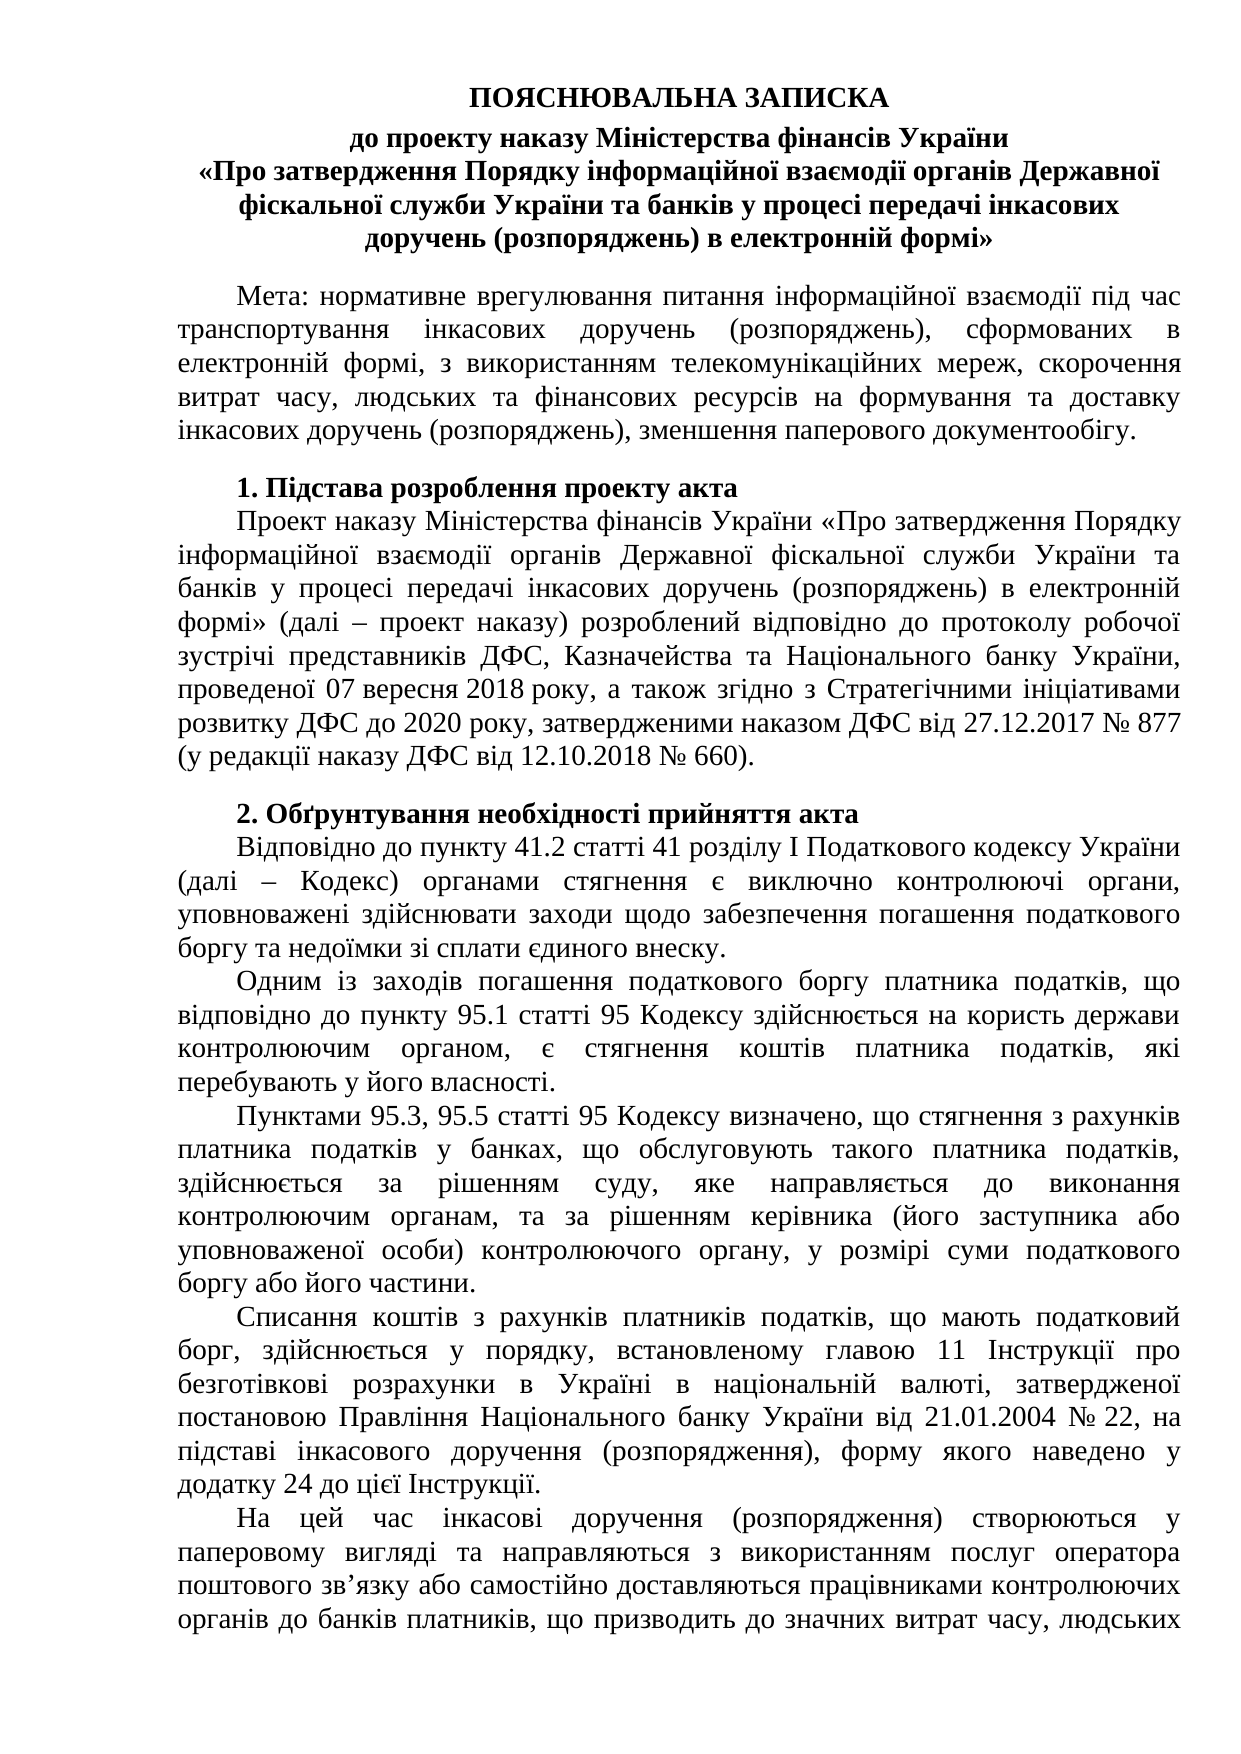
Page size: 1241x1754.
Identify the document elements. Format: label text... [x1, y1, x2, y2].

text Відповідно до пункту 41.2 статті 41 розділу І Податкового кодексу України (далі – Кодекс) органами стягнення є виключно контролюючі органи, уповноважені здійснювати заходи щодо забезпечення погашення податкового боргу та недоїмки зі сплати єдиного внеску. [177, 829, 1181, 963]
text «Про затвердження Порядку інформаційної взаємодії органів Державної фіскальної служби України та банків у процесі передачі інкасових доручень (розпоряджень) в електронній формі» [177, 153, 1181, 254]
text Списання коштів з рахунків платників податків, що мають податковий борг, здійснюється у порядку, встановленому главою 11 Інструкції про безготівкові розрахунки в Україні в національній валюті, затвердженої постановою Правління Національного банку України від 21.01.2004 № 22, на підставі інкасового доручення (розпорядження), форму якого наведено у додатку 24 до цієї Інструкції. [177, 1299, 1181, 1500]
text Проект наказу Міністерства фінансів України «Про затвердження Порядку інформаційної взаємодії органів Державної фіскальної служби України та банків у процесі передачі інкасових доручень (розпоряджень) в електронній формі» (далі – проект наказу) розроблений відповідно до протоколу робочої зустрічі представників ДФС, Казначейства та Національного банку України, проведеної 07 вересня 2018 року, а також згідно з Стратегічними ініціативами розвитку ДФС до 2020 року, затвердженими наказом ДФС від 27.12.2017 № 877 (у редакції наказу ДФС від 12.10.2018 № 660). [177, 503, 1181, 772]
text Пунктами 95.3, 95.5 статті 95 Кодексу визначено, що стягнення з рахунків платника податків у банках, що обслуговують такого платника податків, здійснюється за рішенням суду, яке направляється до виконання контролюючим органам, та за рішенням керівника (його заступника або уповноваженої особи) контролюючого органу, у розмірі суми податкового боргу або його частини. [177, 1098, 1181, 1299]
subtitle 1. Підстава розроблення проекту акта [177, 470, 1181, 503]
title ПОЯСНЮВАЛЬНА ЗАПИСКА [177, 80, 1181, 114]
text Мета: нормативне врегулювання питання інформаційної взаємодії під час транспортування інкасових доручень (розпоряджень), сформованих в електронній формі, з використанням телекомунікаційних мереж, скорочення витрат часу, людських та фінансових ресурсів на формування та доставку інкасових доручень (розпоряджень), зменшення паперового документообігу. [177, 278, 1181, 446]
text 2. Обґрунтування необхідності прийняття акта [177, 796, 1181, 829]
subtitle до проекту наказу Міністерства фінансів України [177, 120, 1181, 153]
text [177, 1500, 1181, 1634]
text Одним із заходів погашення податкового боргу платника податків, що відповідно до пункту 95.1 статті 95 Кодексу здійснюється на користь держави контролюючим органом, є стягнення коштів платника податків, які перебувають у його власності. [177, 963, 1181, 1098]
